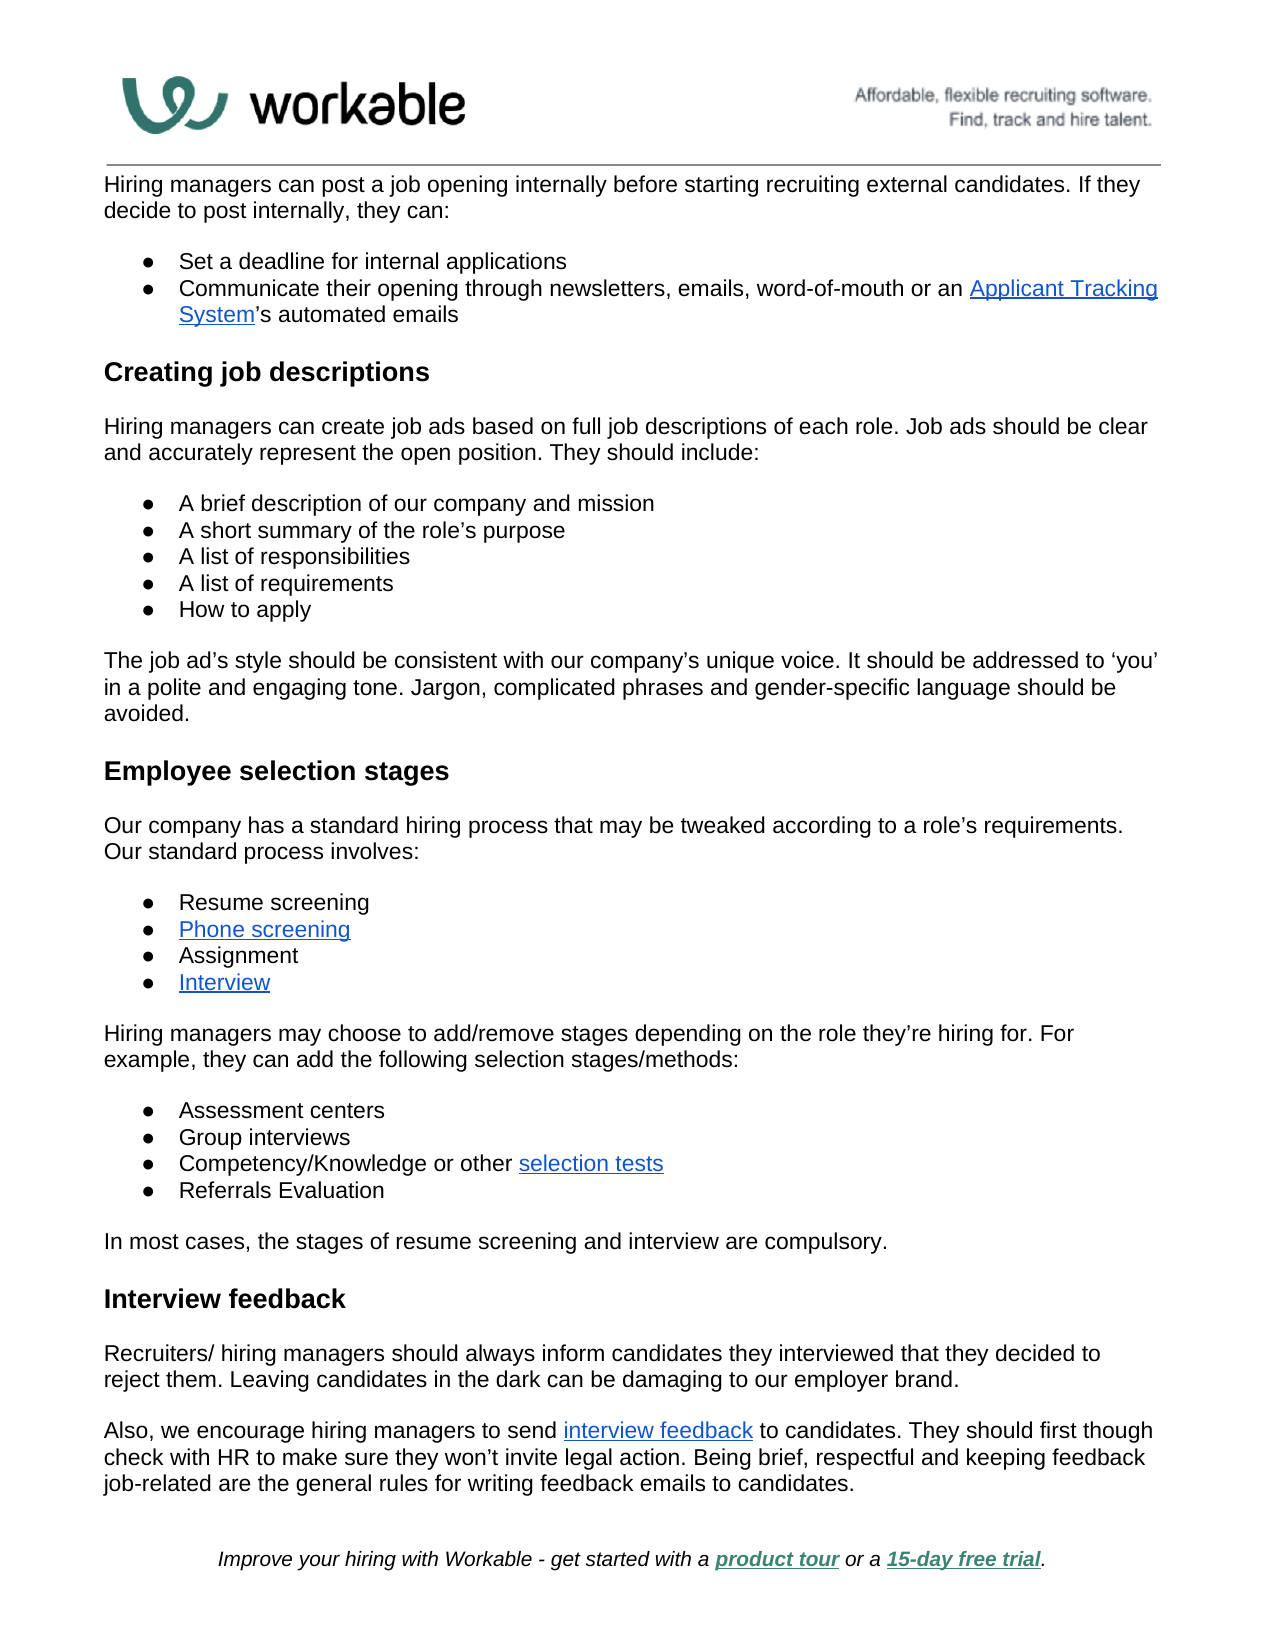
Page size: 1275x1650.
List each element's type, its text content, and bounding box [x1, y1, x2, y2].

list Competency/Knowledge or other selection tests [141, 1150, 1162, 1177]
text Also, we encourage hiring managers to send interview feedback to candidates. They should first though check with HR to make sure they won’t invite legal action. Being brief, respectful and keeping feedback job-related are the general rules for writing feedback emails to candidates. [103, 1417, 1162, 1496]
list Set a deadline for internal applications [141, 248, 1162, 274]
list Resume screening [141, 889, 1162, 916]
list A short summary of the role’s purpose [141, 517, 1162, 543]
list How to apply [141, 596, 1162, 622]
list Phone screening [141, 916, 1162, 942]
picture [103, 75, 1163, 167]
subtitle Employee selection stages [103, 755, 1162, 787]
list Assignment [141, 942, 1162, 968]
list Assessment centers [141, 1097, 1162, 1124]
subtitle Interview feedback [103, 1283, 1162, 1315]
text Our company has a standard hiring process that may be tweaked according to a role’s requirements. Our standard process involves: [103, 812, 1162, 864]
text Recruiters/ hiring managers should always inform candidates they interviewed that they decided to reject them. Leaving candidates in the dark can be damaging to our employer brand. [103, 1340, 1162, 1392]
text Hiring managers may choose to add/remove stages depending on the role they’re hiring for. For example, they can add the following selection stages/methods: [103, 1020, 1162, 1072]
text The job ad’s style should be consistent with our company’s unique voice. It should be addressed to ‘you’ in a polite and engaging tone. Jargon, complicated phrases and gender-specific language should be avoided. [103, 647, 1162, 726]
list A list of responsibilities [141, 543, 1162, 569]
list Interview [141, 968, 1162, 995]
subtitle Creating job descriptions [103, 356, 1162, 388]
list A list of requirements [141, 569, 1162, 596]
list A brief description of our company and mission [141, 490, 1162, 517]
list Group interviews [141, 1124, 1162, 1150]
text Hiring managers can post a job opening internally before starting recruiting external candidates. If they decide to post internally, they can: [103, 171, 1162, 223]
text In most cases, the stages of resume screening and interview are compulsory. [103, 1228, 1162, 1254]
text Hiring managers can create job ads based on full job descriptions of each role. Job ads should be clear and accurately represent the open position. They should include: [103, 413, 1162, 465]
list Communicate their opening through newsletters, emails, word-of-mouth or an Applicant Tracking System’s automated emails [141, 274, 1162, 327]
list Referrals Evaluation [141, 1177, 1162, 1203]
